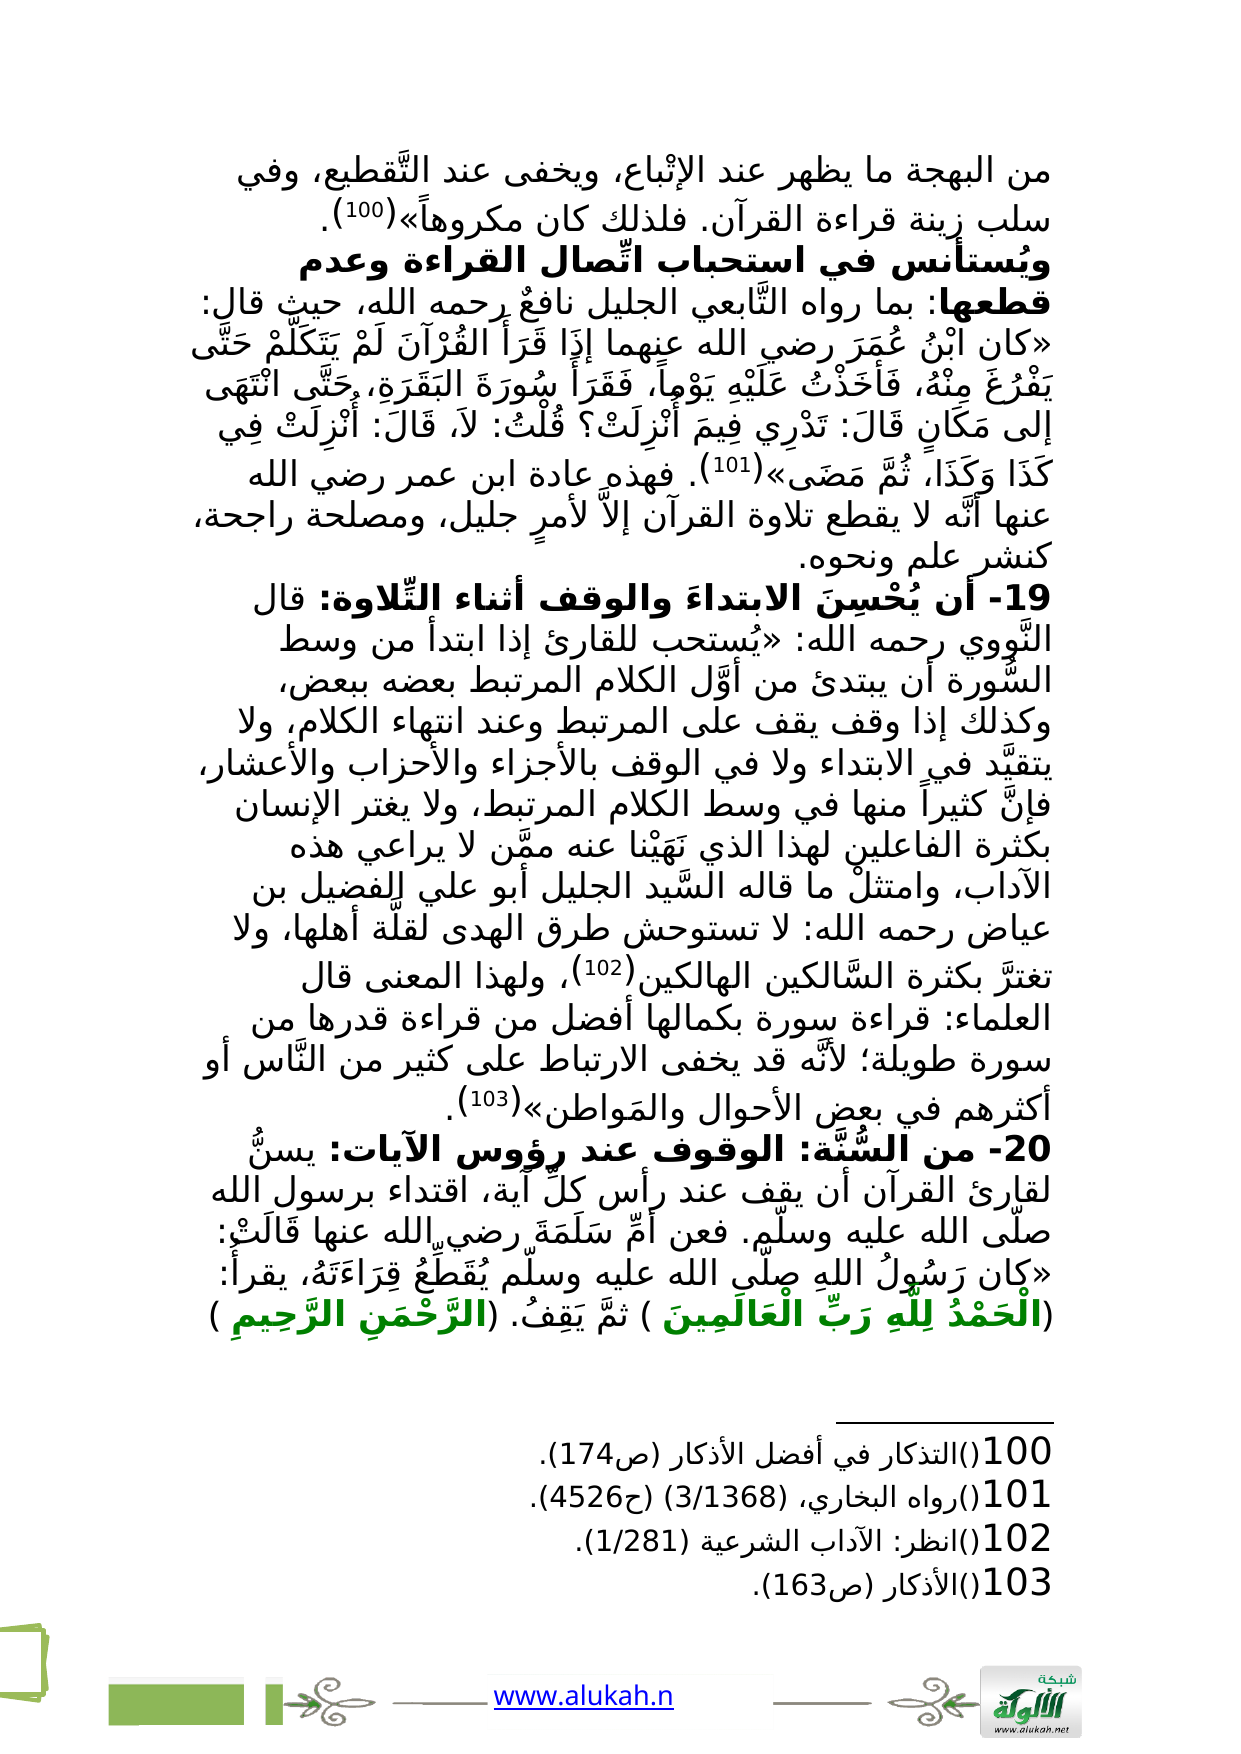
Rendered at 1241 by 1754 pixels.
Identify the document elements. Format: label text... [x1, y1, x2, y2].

text 19- أن يُحْسِنَ الابتداءَ والوقف أثناء التِّلاوة: قال النَّووي رحمه الله: «يُستحب للقارئ إذا ابتدأ من وسط السُّورة أن يبتدئ من أوَّل الكلام المرتبط بعضه ببعض، وكذلك إذا وقف يقف على المرتبط وعند انتهاء الكلام، ولا يتقيَّد في الابتداء ولا في الوقف بالأجزاء والأحزاب والأعشار، فإنَّ كثيراً منها في وسط الكلام المرتبط، ولا يغتر الإنسان بكثرة الفاعلين لهذا الذي نَهَيْنا عنه ممَّن لا يراعي هذه الآداب، وامتثلْ ما قاله السَّيد الجليل أبو علي الفضيل بن عياض رحمه الله: لا تستوحش طرق الهدى لقلَّة أهلها، ولا تغترَّ بكثرة السَّالكين الهالكين()، ولهذا المعنى قال العلماء: قراءة سورة بكمالها أفضل من قراءة قدرها من سورة طويلة؛ لأنَّه قد يخفى الارتباط على كثير من النَّاس أو أكثرهم في بعض الأحوال والمَواطن»(). [187, 577, 1053, 1128]
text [187, 150, 1053, 240]
text ويُستأنس في استحباب اتِّصال القراءة وعدم قطعها: بما رواه التَّابعي الجليل نافعٌ رحمه الله، حيث قال: «كان ابْنُ عُمَرَ رضي الله عنهما إذَا قَرَأَ القُرْآنَ لَمْ يَتَكَلَّمْ حَتَّى يَفْرُغَ مِنْهُ، فَأخَذْتُ عَلَيْهِ يَوْماً، فَقَرَأَ سُورَةَ البَقَرَةِ، حَتَّى انْتَهَى إلى مَكَانٍ قَالَ: تَدْرِي فِيمَ أُنْزِلَتْ؟ قُلْتُ: لاَ، قَالَ: أُنْزِلَتْ فِي كَذَا وَكَذَا، ثُمَّ مَضَى»(). فهذه عادة ابن عمر رضي الله عنها أنَّه لا يقطع تلاوة القرآن إلاَّ لأمرٍ جليل، ومصلحة راجحة، كنشر علم ونحوه. [187, 240, 1053, 577]
picture [107, 1663, 1083, 1745]
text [187, 1128, 1053, 1334]
